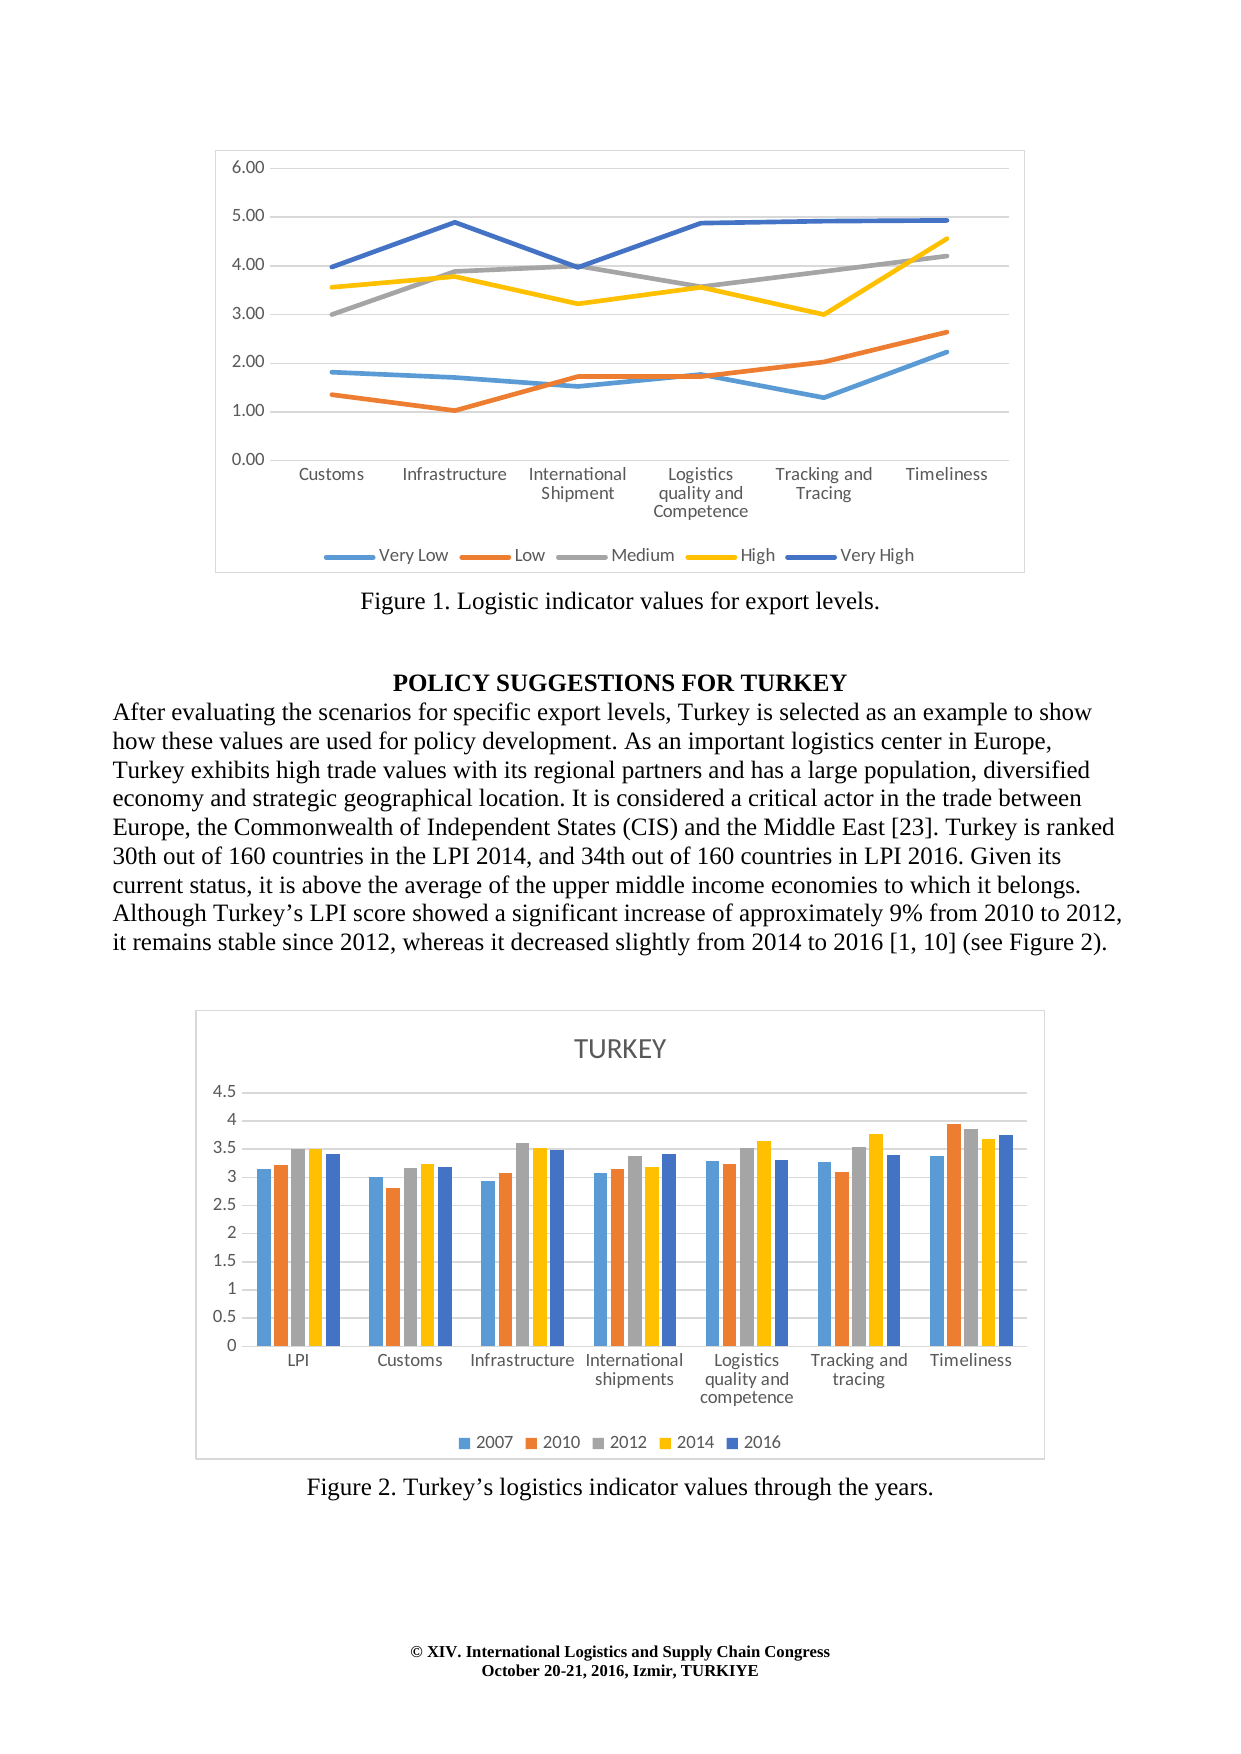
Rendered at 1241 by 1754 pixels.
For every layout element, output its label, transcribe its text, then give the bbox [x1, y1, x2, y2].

text POLICY SUGGESTIONS FOR TURKEY [112, 668, 1128, 697]
text Figure 2. Turkey’s logistics indicator values through the years. [112, 1472, 1128, 1501]
text Figure 1. Logistic indicator values for export levels. [112, 586, 1128, 615]
text After evaluating the scenarios for specific export levels, Turkey is selected as an example to show how these values are used for policy development. As an important logistics center in Europe, Turkey exhibits high trade values with its regional partners and has a large population, diversified economy and strategic geographical location. It is considered a critical actor in the trade between Europe, the Commonwealth of Independent States (CIS) and the Middle East [23]. Turkey is ranked 30th out of 160 countries in the LPI 2014, and 34th out of 160 countries in LPI 2016. Given its current status, it is above the average of the upper middle income economies to which it belongs. Although Turkey’s LPI score showed a significant increase of approximately 9% from 2010 to 2012, it remains stable since 2012, whereas it decreased slightly from 2014 to 2016 [1, 10] (see Figure 2). [112, 697, 1128, 956]
